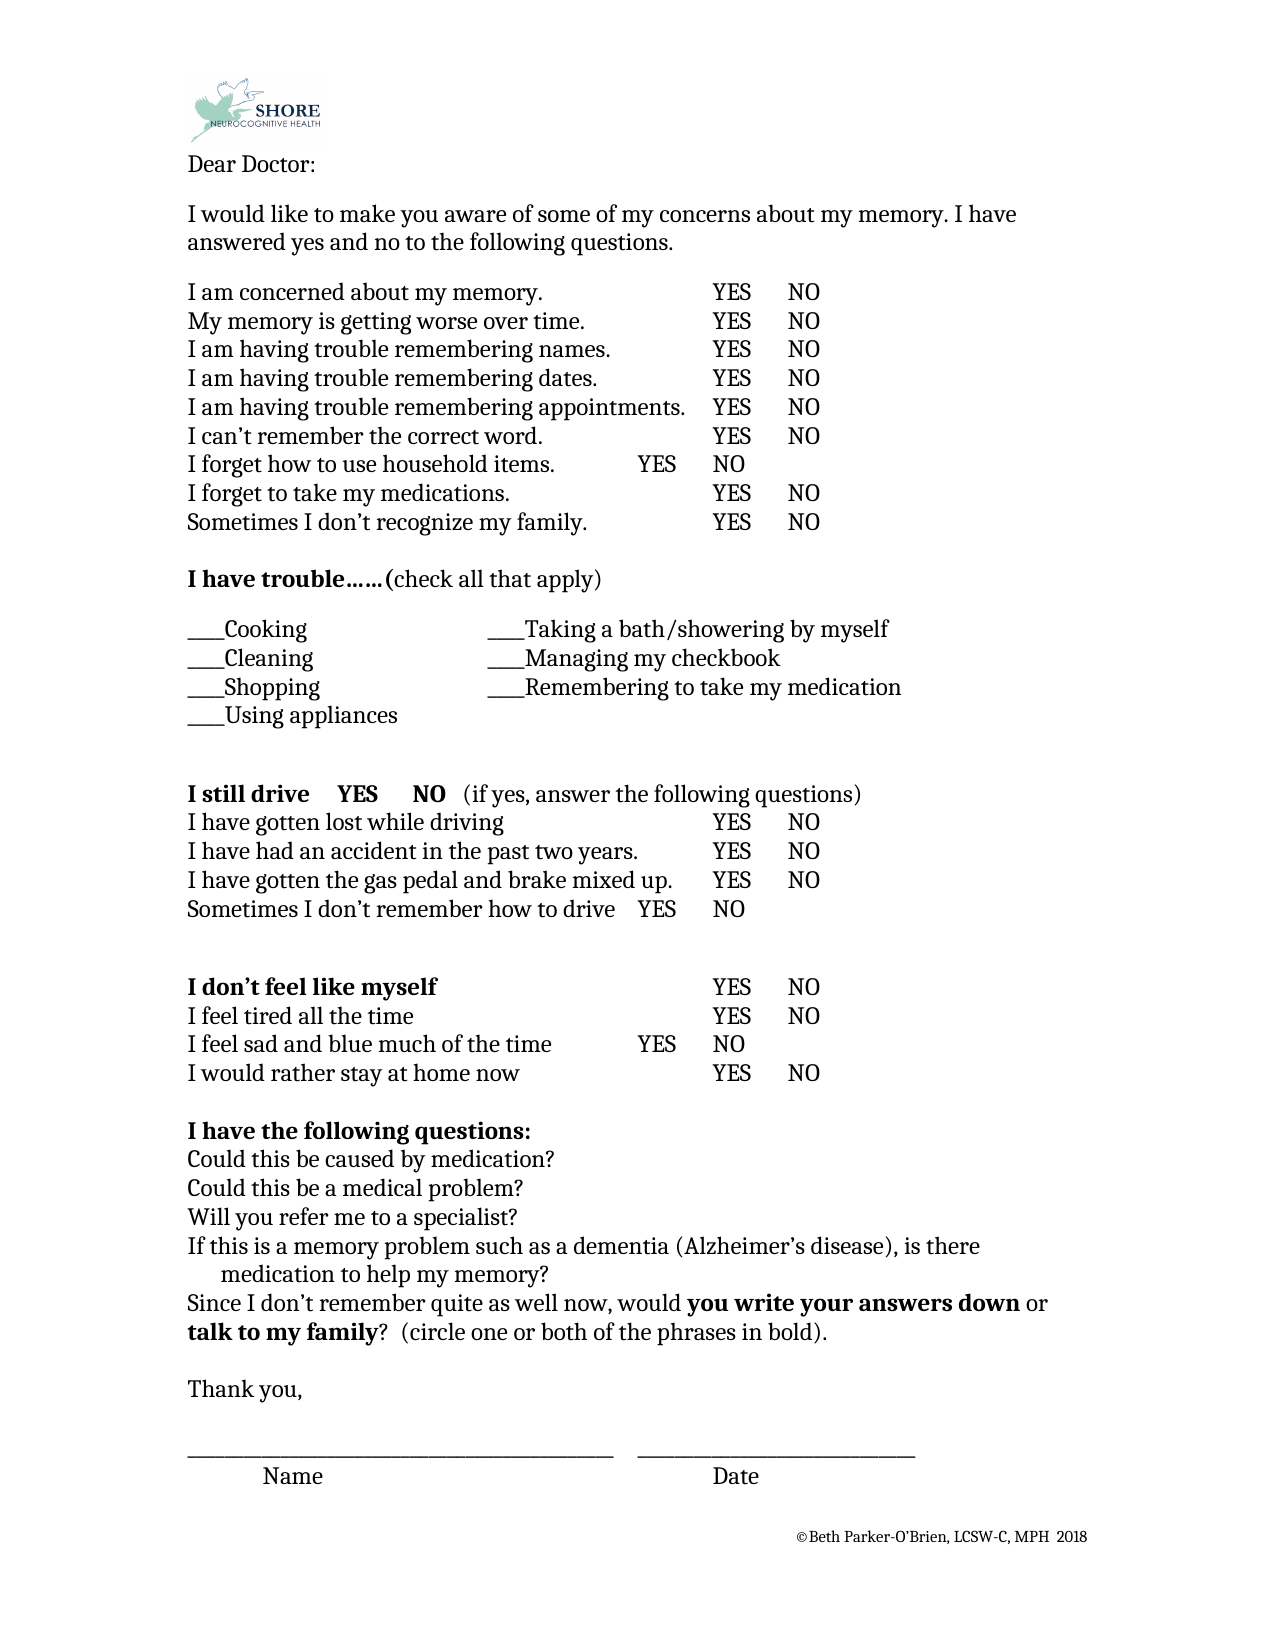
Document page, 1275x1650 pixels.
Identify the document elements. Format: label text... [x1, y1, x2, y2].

text If this is a memory problem such as a dementia (Alzheimer’s disease), is there [187, 1232, 1087, 1260]
picture [187, 75, 327, 147]
text Name Date [187, 1462, 1087, 1490]
text Could this be a medical problem? [187, 1174, 1087, 1203]
text I can’t remember the correct word. YES NO [187, 422, 1087, 450]
text Could this be caused by medication? [187, 1145, 1087, 1174]
text ______________________________________________ ______________________________ [187, 1433, 1087, 1462]
text ____Cooking ____Taking a bath/showering by myself [187, 615, 1087, 644]
text My memory is getting worse over time. YES NO [187, 307, 1087, 335]
text I forget how to use household items. YES NO [187, 450, 1087, 479]
text I feel sad and blue much of the time YES NO [187, 1030, 1087, 1059]
text I would rather stay at home now YES NO [187, 1059, 1087, 1088]
text I have trouble……(check all that apply) [187, 565, 1087, 594]
text Will you refer me to a specialist? [187, 1203, 1087, 1232]
text I still drive YES NO (if yes, answer the following questions) [187, 779, 1087, 808]
text I am having trouble remembering appointments. YES NO [187, 393, 1087, 422]
text I forget to take my medications. YES NO [187, 479, 1087, 508]
text Sometimes I don’t remember how to drive YES NO [187, 894, 1087, 923]
text I am having trouble remembering dates. YES NO [187, 364, 1087, 393]
text I am having trouble remembering names. YES NO [187, 335, 1087, 364]
text Since I don’t remember quite as well now, would you write your answers down or talk to my family? (circle one or both of the phrases in bold). [187, 1289, 1087, 1347]
text Dear Doctor: [187, 150, 1087, 179]
text ____Shopping ____Remembering to take my medication [187, 672, 1087, 701]
text I have the following questions: [187, 1117, 1087, 1145]
text ____Using appliances [187, 701, 1087, 730]
text I feel tired all the time YES NO [187, 1002, 1087, 1030]
text medication to help my memory? [187, 1260, 1087, 1289]
text I am concerned about my memory. YES NO [187, 278, 1087, 307]
text I have gotten lost while driving YES NO [187, 808, 1087, 837]
text I have gotten the gas pedal and brake mixed up. YES NO [187, 866, 1087, 894]
text I would like to make you aware of some of my concerns about my memory. I have answered yes and no to the following questions. [187, 199, 1087, 257]
text Sometimes I don’t recognize my family. YES NO [187, 508, 1087, 537]
text ____Cleaning ____Managing my checkbook [187, 644, 1087, 672]
text I have had an accident in the past two years. YES NO [187, 837, 1087, 866]
text I don’t feel like myself YES NO [187, 973, 1087, 1002]
text Thank you, [187, 1375, 1087, 1404]
